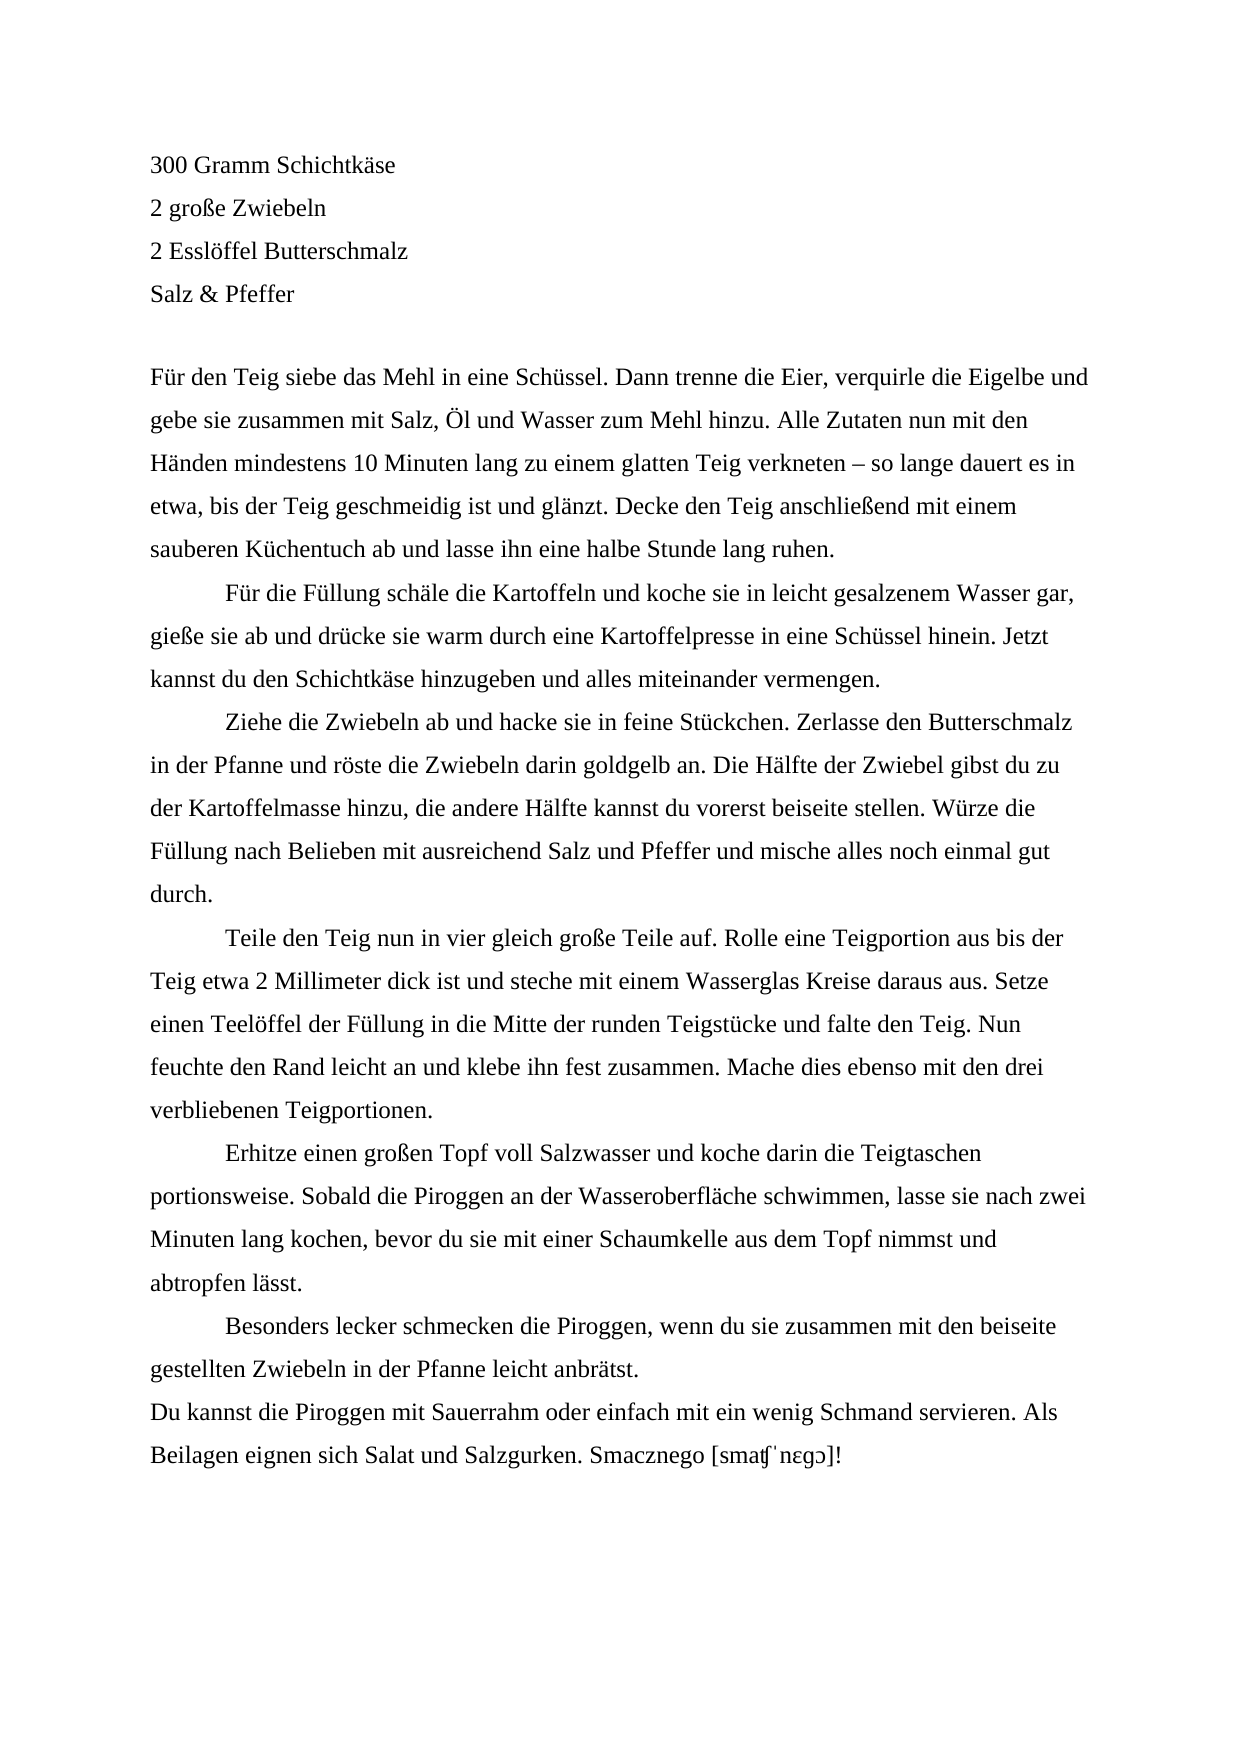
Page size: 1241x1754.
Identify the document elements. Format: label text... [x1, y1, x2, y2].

text Besonders lecker schmecken die Piroggen, wenn du sie zusammen mit den beiseite gestellten Zwiebeln in der Pfanne leicht anbrätst. [150, 1311, 1090, 1383]
text Teile den Teig nun in vier gleich große Teile auf. Rolle eine Teigportion aus bis der Teig etwa 2 Millimeter dick ist und steche mit einem Wasserglas Kreise daraus aus. Setze einen Teelöffel der Füllung in die Mitte der runden Teigstücke und falte den Teig. Nun feuchte den Rand leicht an und klebe ihn fest zusammen. Mache dies ebenso mit den drei verbliebenen Teigportionen. [150, 923, 1090, 1124]
text Salz & Pfeffer [150, 279, 1090, 308]
text 300 Gramm Schichtkäse [150, 150, 1090, 179]
text Du kannst die Piroggen mit Sauerrahm oder einfach mit ein wenig Schmand servieren. Als Beilagen eignen sich Salat und Salzgurken. Smacznego [smaʧˈnɛɡɔ]! [150, 1397, 1090, 1469]
text 2 große Zwiebeln [150, 193, 1090, 222]
text Für die Füllung schäle die Kartoffeln und koche sie in leicht gesalzenem Wasser gar, gieße sie ab und drücke sie warm durch eine Kartoffelpresse in eine Schüssel hinein. Jetzt kannst du den Schichtkäse hinzugeben und alles miteinander vermengen. [150, 578, 1090, 693]
text Erhitze einen großen Topf voll Salzwasser und koche darin die Teigtaschen portionsweise. Sobald die Piroggen an der Wasseroberfläche schwimmen, lasse sie nach zwei Minuten lang kochen, bevor du sie mit einer Schaumkelle aus dem Topf nimmst und abtropfen lässt. [150, 1138, 1090, 1296]
text Für den Teig siebe das Mehl in eine Schüssel. Dann trenne die Eier, verquirle die Eigelbe und gebe sie zusammen mit Salz, Öl und Wasser zum Mehl hinzu. Alle Zutaten nun mit den Händen mindestens 10 Minuten lang zu einem glatten Teig verkneten – so lange dauert es in etwa, bis der Teig geschmeidig ist und glänzt. Decke den Teig anschließend mit einem sauberen Küchentuch ab und lasse ihn eine halbe Stunde lang ruhen. [150, 362, 1090, 563]
text Ziehe die Zwiebeln ab und hacke sie in feine Stückchen. Zerlasse den Butterschmalz in der Pfanne und röste die Zwiebeln darin goldgelb an. Die Hälfte der Zwiebel gibst du zu der Kartoffelmasse hinzu, die andere Hälfte kannst du vorerst beiseite stellen. Würze die Füllung nach Belieben mit ausreichend Salz und Pfeffer und mische alles noch einmal gut durch. [150, 707, 1090, 908]
text 2 Esslöffel Butterschmalz [150, 236, 1090, 265]
